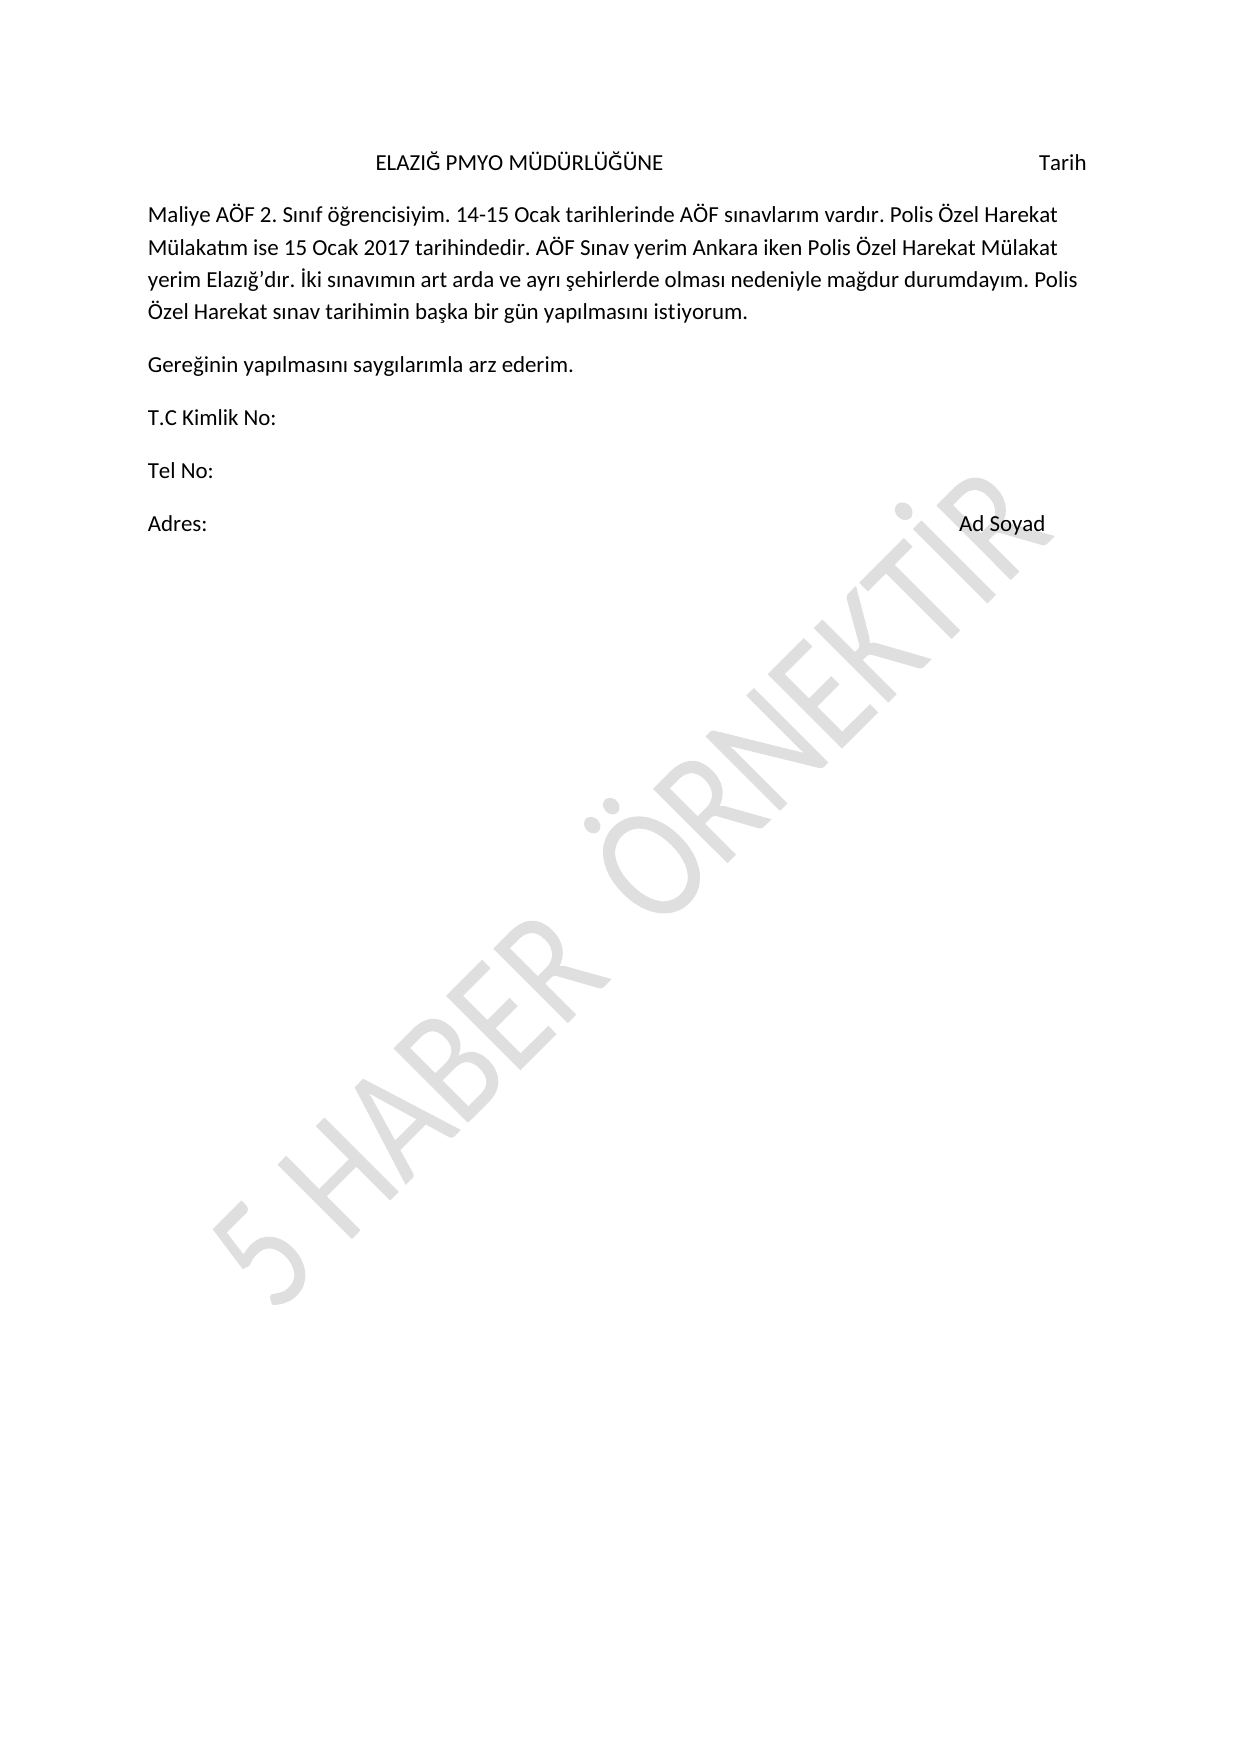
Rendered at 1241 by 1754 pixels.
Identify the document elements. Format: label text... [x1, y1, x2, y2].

text Maliye AÖF 2. Sınıf öğrencisiyim. 14-15 Ocak tarihlerinde AÖF sınavlarım vardır. Polis Özel Harekat Mülakatım ise 15 Ocak 2017 tarihindedir. AÖF Sınav yerim Ankara iken Polis Özel Harekat Mülakat yerim Elazığ’dır. İki sınavımın art arda ve ayrı şehirlerde olması nedeniyle mağdur durumdayım. Polis Özel Harekat sınav tarihimin başka bir gün yapılmasını istiyorum. [148, 201, 1093, 325]
text ELAZIĞ PMYO MÜDÜRLÜĞÜNE Tarih [148, 148, 1093, 176]
text Tel No: [148, 456, 1093, 484]
text T.C Kimlik No: [148, 403, 1093, 431]
text Gereğinin yapılmasını saygılarımla arz ederim. [148, 350, 1093, 378]
text Adres: Ad Soyad [148, 509, 1093, 537]
